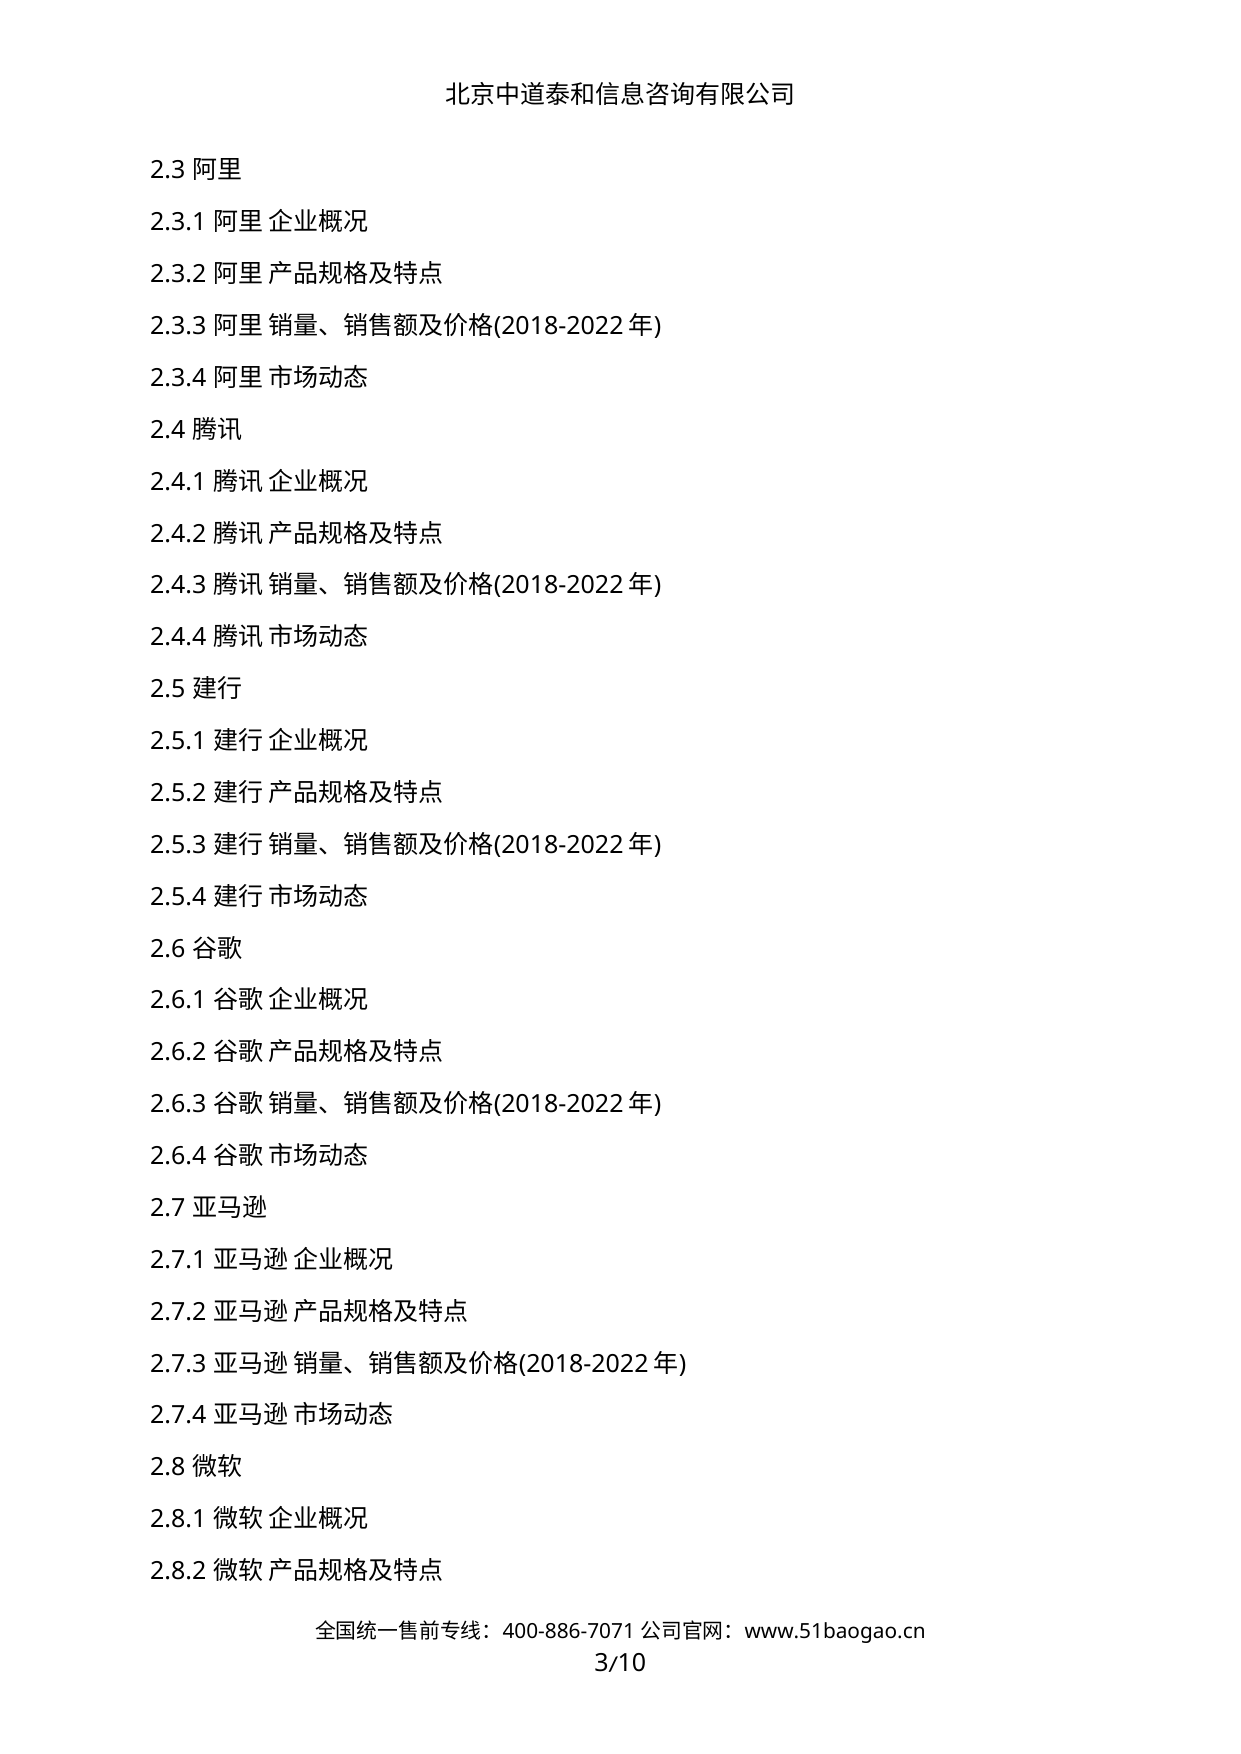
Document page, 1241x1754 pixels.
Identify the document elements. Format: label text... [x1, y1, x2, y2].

text 2.7.2 亚马逊 产品规格及特点 [150, 1291, 1090, 1327]
text 2.4.2 腾讯 产品规格及特点 [150, 513, 1090, 549]
text 2.4.4 腾讯 市场动态 [150, 617, 1090, 653]
text 2.7.3 亚马逊 销量、销售额及价格(2018-2022年) [150, 1343, 1090, 1379]
text 2.6 谷歌 [150, 928, 1090, 964]
text 2.5.1 建行 企业概况 [150, 721, 1090, 757]
text 2.5.4 建行 市场动态 [150, 876, 1090, 912]
text 2.4 腾讯 [150, 409, 1090, 446]
text 2.4.1 腾讯 企业概况 [150, 461, 1090, 497]
text 2.7 亚马逊 [150, 1187, 1090, 1224]
text 2.3.1 阿里 企业概况 [150, 202, 1090, 238]
text 2.6.1 谷歌 企业概况 [150, 980, 1090, 1016]
text 2.3.4 阿里 市场动态 [150, 357, 1090, 394]
text 2.4.3 腾讯 销量、销售额及价格(2018-2022年) [150, 565, 1090, 601]
text 2.5 建行 [150, 669, 1090, 705]
text 2.7.1 亚马逊 企业概况 [150, 1239, 1090, 1276]
text 2.8.2 微软 产品规格及特点 [150, 1551, 1090, 1587]
text 2.3.2 阿里 产品规格及特点 [150, 254, 1090, 290]
text 2.8.1 微软 企业概况 [150, 1499, 1090, 1535]
text 2.6.4 谷歌 市场动态 [150, 1136, 1090, 1172]
text 2.3.3 阿里 销量、销售额及价格(2018-2022年) [150, 306, 1090, 342]
text 2.3 阿里 [150, 150, 1090, 186]
text 2.5.3 建行 销量、销售额及价格(2018-2022年) [150, 824, 1090, 861]
text 2.6.3 谷歌 销量、销售额及价格(2018-2022年) [150, 1084, 1090, 1120]
text 2.6.2 谷歌 产品规格及特点 [150, 1032, 1090, 1068]
text 2.5.2 建行 产品规格及特点 [150, 772, 1090, 809]
text 2.8 微软 [150, 1447, 1090, 1483]
text 2.7.4 亚马逊 市场动态 [150, 1395, 1090, 1431]
